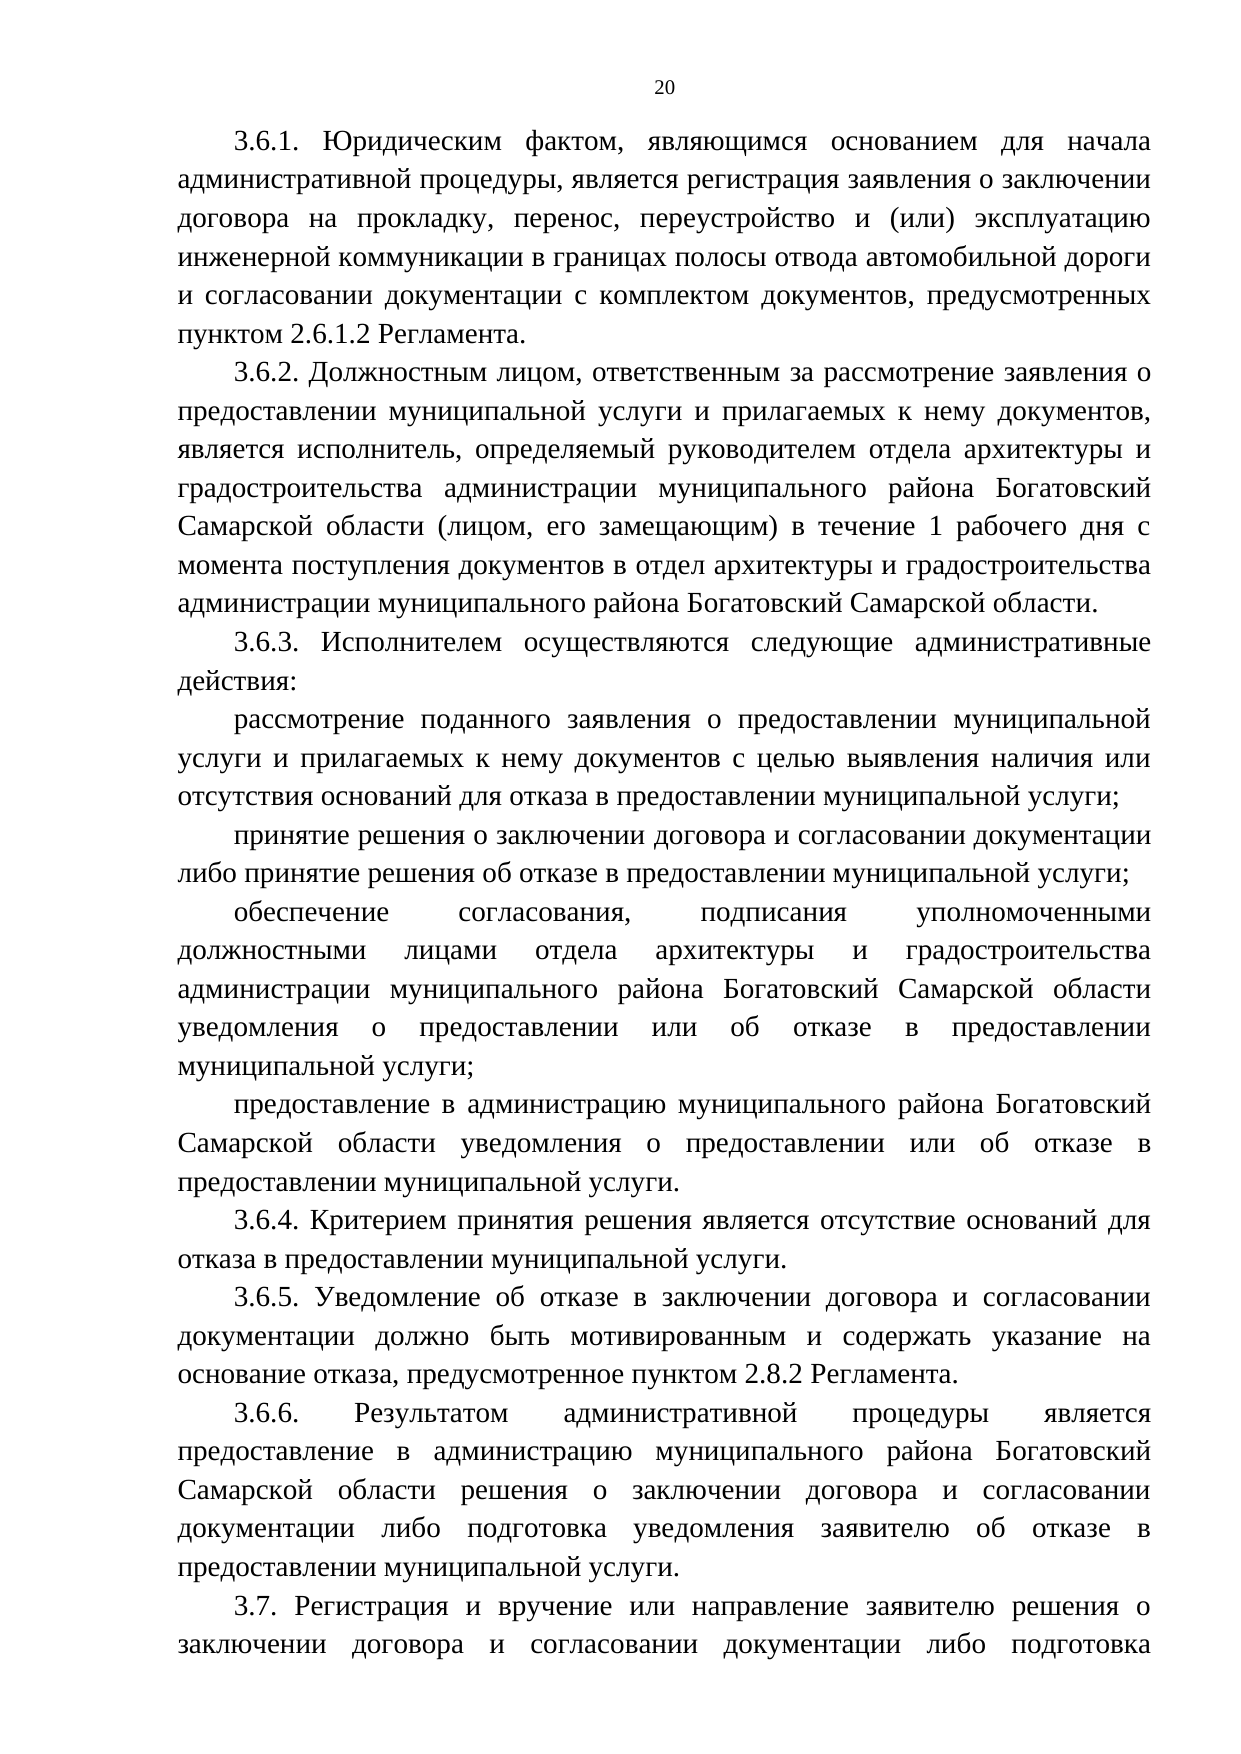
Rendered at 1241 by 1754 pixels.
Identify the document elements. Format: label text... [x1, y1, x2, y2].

text рассмотрение поданного заявления о предоставлении муниципальной услуги и прилагаемых к нему документов с целью выявления наличия или отсутствия оснований для отказа в предоставлении муниципальной услуги; [177, 701, 1152, 812]
text 3.6.6. Результатом административной процедуры является предоставление в администрацию муниципального района Богатовский Самарской области решения о заключении договора и согласовании документации либо подготовка уведомления заявителю об отказе в предоставлении муниципальной услуги. [177, 1395, 1152, 1583]
text принятие решения о заключении договора и согласовании документации либо принятие решения об отказе в предоставлении муниципальной услуги; [177, 817, 1152, 889]
text 3.6.4. Критерием принятия решения является отсутствие оснований для отказа в предоставлении муниципальной услуги. [177, 1202, 1152, 1274]
text предоставление в администрацию муниципального района Богатовский Самарской области уведомления о предоставлении или об отказе в предоставлении муниципальной услуги. [177, 1087, 1152, 1197]
text 3.6.3. Исполнителем осуществляются следующие административные действия: [177, 624, 1152, 696]
text обеспечение согласования, подписания уполномоченными должностными лицами отдела архитектуры и градостроительства администрации муниципального района Богатовский Самарской области уведомления о предоставлении или об отказе в предоставлении муниципальной услуги; [177, 894, 1152, 1082]
text 3.6.2. Должностным лицом, ответственным за рассмотрение заявления о предоставлении муниципальной услуги и прилагаемых к нему документов, является исполнитель, определяемый руководителем отдела архитектуры и градостроительства администрации муниципального района Богатовский Самарской области (лицом, его замещающим) в течение 1 рабочего дня с момента поступления документов в отдел архитектуры и градостроительства администрации муниципального района Богатовский Самарской области. [177, 354, 1152, 619]
text 3.6.1. Юридическим фактом, являющимся основанием для начала административной процедуры, является регистрация заявления о заключении договора на прокладку, перенос, переустройство и (или) эксплуатацию инженерной коммуникации в границах полосы отвода автомобильной дороги и согласовании документации с комплектом документов, предусмотренных пунктом 2.6.1.2 Регламента. [177, 123, 1152, 349]
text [177, 1588, 1152, 1660]
text 3.6.5. Уведомление об отказе в заключении договора и согласовании документации должно быть мотивированным и содержать указание на основание отказа, предусмотренное пунктом 2.8.2 Регламента. [177, 1279, 1152, 1390]
